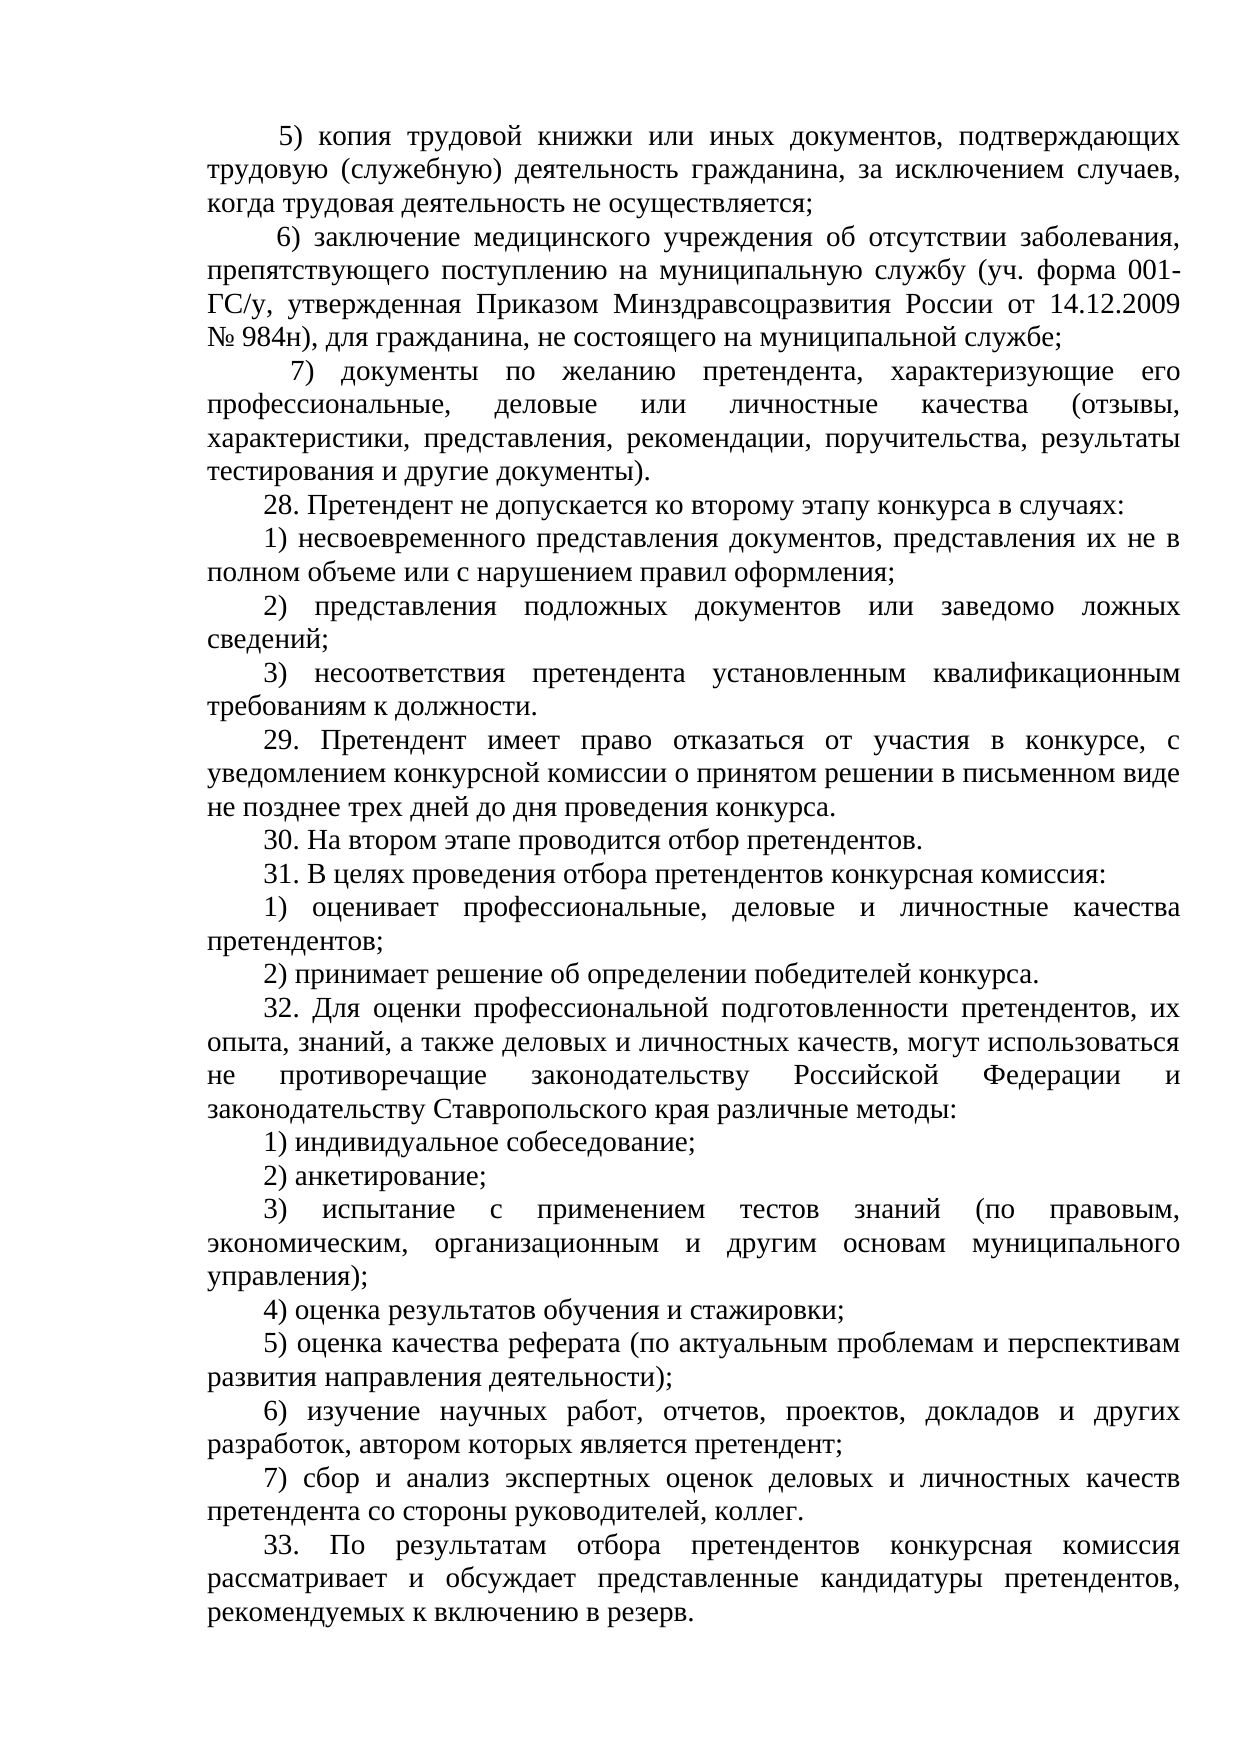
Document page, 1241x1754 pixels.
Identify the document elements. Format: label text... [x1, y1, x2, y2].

text 32. Для оценки профессиональной подготовленности претендентов, их опыта, знаний, а также деловых и личностных качеств, могут использоваться не противоречащие законодательству Российской Федерации и законодательству Ставропольского края различные методы: [207, 990, 1181, 1124]
text 6) заключение медицинского учреждения об отсутствии заболевания, препятствующего поступлению на муниципальную службу (уч. форма 001-ГС/у, утвержденная Приказом Минздравсоцразвития России от 14.12.2009 № 984н), для гражданина, не состоящего на муниципальной службе; [207, 219, 1181, 353]
text 3) испытание с применением тестов знаний (по правовым, экономическим, организационным и другим основам муниципального управления); [207, 1191, 1181, 1292]
text 33. По результатам отбора претендентов конкурсная комиссия рассматривает и обсуждает представленные кандидатуры претендентов, рекомендуемых к включению в резерв. [207, 1527, 1181, 1627]
text 5) копия трудовой книжки или иных документов, подтверждающих трудовую (служебную) деятельность гражданина, за исключением случаев, когда трудовая деятельность не осуществляется; [207, 118, 1181, 219]
text 2) представления подложных документов или заведомо ложных сведений; [207, 588, 1181, 655]
text 31. В целях проведения отбора претендентов конкурсная комиссия: [207, 856, 1181, 889]
text 2) анкетирование; [207, 1158, 1181, 1191]
text 7) сбор и анализ экспертных оценок деловых и личностных качеств претендента со стороны руководителей, коллег. [207, 1460, 1181, 1527]
text 30. На втором этапе проводится отбор претендентов. [207, 822, 1181, 856]
text 29. Претендент имеет право отказаться от участия в конкурсе, с уведомлением конкурсной комиссии о принятом решении в письменном виде не позднее трех дней до дня проведения конкурса. [207, 722, 1181, 822]
text 6) изучение научных работ, отчетов, проектов, докладов и других разработок, автором которых является претендент; [207, 1393, 1181, 1460]
text 1) индивидуальное собеседование; [207, 1124, 1181, 1158]
text 7) документы по желанию претендента, характеризующие его профессиональные, деловые или личностные качества (отзывы, характеристики, представления, рекомендации, поручительства, результаты тестирования и другие документы). [207, 353, 1181, 487]
text 28. Претендент не допускается ко второму этапу конкурса в случаях: [207, 487, 1181, 521]
text 5) оценка качества реферата (по актуальным проблемам и перспективам развития направления деятельности); [207, 1326, 1181, 1393]
text 1) оценивает профессиональные, деловые и личностные качества претендентов; [207, 889, 1181, 957]
text 4) оценка результатов обучения и стажировки; [207, 1292, 1181, 1326]
text 3) несоответствия претендента установленным квалификационным требованиям к должности. [207, 655, 1181, 722]
text 1) несвоевременного представления документов, представления их не в полном объеме или с нарушением правил оформления; [207, 521, 1181, 588]
text 2) принимает решение об определении победителей конкурса. [207, 957, 1181, 990]
